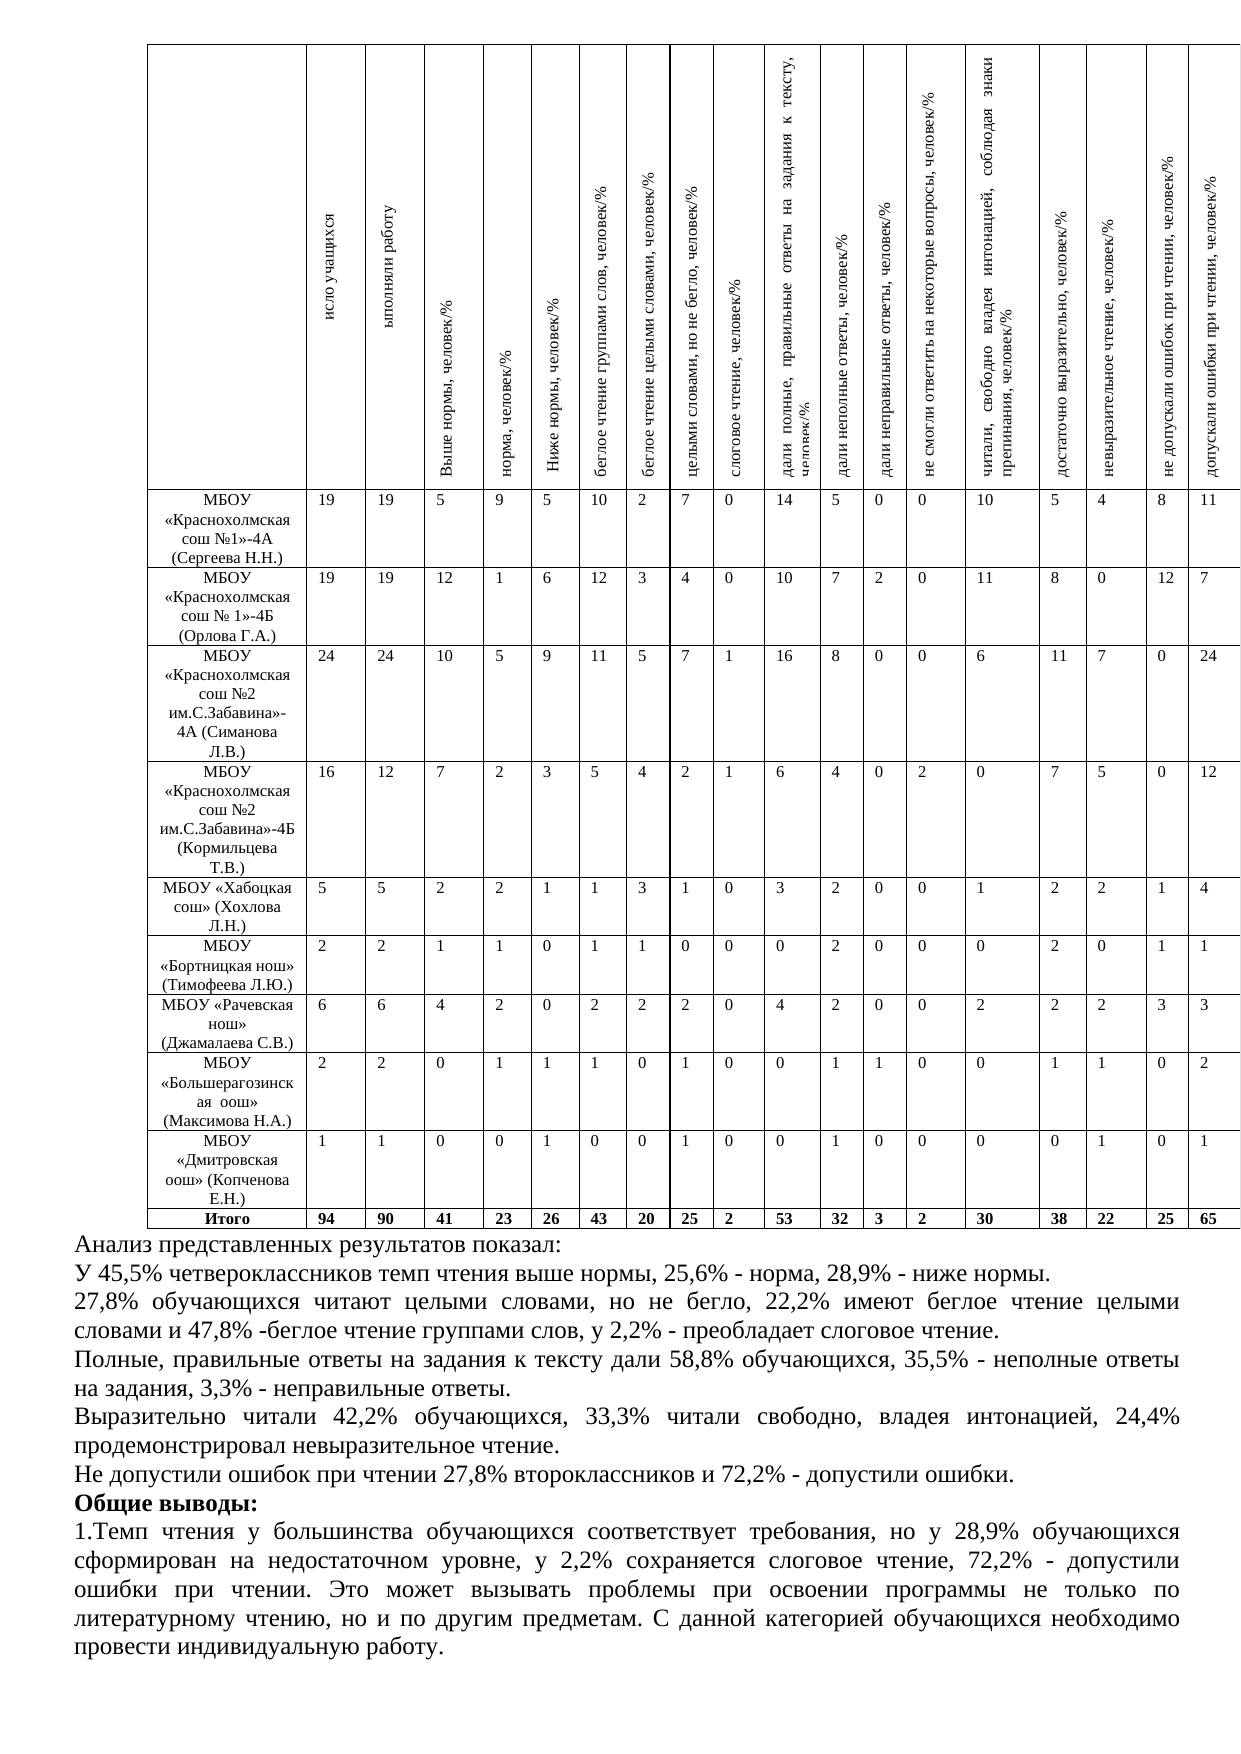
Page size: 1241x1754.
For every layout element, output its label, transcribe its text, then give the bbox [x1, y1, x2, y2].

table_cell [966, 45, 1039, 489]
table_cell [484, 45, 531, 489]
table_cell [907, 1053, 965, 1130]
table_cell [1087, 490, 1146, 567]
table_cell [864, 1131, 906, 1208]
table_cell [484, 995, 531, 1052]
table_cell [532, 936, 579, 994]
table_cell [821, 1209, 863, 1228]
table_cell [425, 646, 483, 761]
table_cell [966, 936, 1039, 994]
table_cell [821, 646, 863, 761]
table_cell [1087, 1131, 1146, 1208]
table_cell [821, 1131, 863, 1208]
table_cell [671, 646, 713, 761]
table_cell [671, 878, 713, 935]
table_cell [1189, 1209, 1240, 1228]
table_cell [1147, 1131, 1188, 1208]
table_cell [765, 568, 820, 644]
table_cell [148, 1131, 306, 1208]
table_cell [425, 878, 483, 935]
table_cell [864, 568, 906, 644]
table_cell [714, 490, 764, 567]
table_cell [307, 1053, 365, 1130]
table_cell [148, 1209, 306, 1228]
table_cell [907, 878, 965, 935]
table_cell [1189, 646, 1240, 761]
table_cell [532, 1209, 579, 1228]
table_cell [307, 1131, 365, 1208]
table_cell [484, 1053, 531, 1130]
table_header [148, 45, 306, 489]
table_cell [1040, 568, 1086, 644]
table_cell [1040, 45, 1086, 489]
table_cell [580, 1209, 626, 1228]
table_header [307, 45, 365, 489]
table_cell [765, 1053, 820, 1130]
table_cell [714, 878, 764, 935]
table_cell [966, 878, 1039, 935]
list 1.Темп чтения у большинства обучающихся соответствует требования, но у 28,9% обучающихся сформирован на недостаточном уровне, у 2,2% сохраняется слоговое чтение, 72,2% - допустили ошибки при чтении. Это может вызывать проблемы при освоении программы не только по литературному чтению, но и по другим предметам. С данной категорией обучающихся необходимо провести индивидуальную работу. [74, 1516, 1181, 1660]
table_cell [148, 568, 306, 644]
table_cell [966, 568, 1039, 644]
text Не допустили ошибок при чтении 27,8% второклассников и 72,2% - допустили ошибки. [74, 1459, 1181, 1488]
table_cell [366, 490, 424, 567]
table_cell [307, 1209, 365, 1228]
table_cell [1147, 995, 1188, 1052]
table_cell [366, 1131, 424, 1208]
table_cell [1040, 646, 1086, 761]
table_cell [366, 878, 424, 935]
text У 45,5% четвероклассников темп чтения выше нормы, 25,6% - норма, 28,9% - ниже нормы. [74, 1258, 1181, 1286]
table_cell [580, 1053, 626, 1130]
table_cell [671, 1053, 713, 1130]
text 27,8% обучающихся читают целыми словами, но не бегло, 22,2% имеют беглое чтение целыми словами и 47,8% -беглое чтение группами слов, у 2,2% - преобладает слоговое чтение. [74, 1286, 1181, 1344]
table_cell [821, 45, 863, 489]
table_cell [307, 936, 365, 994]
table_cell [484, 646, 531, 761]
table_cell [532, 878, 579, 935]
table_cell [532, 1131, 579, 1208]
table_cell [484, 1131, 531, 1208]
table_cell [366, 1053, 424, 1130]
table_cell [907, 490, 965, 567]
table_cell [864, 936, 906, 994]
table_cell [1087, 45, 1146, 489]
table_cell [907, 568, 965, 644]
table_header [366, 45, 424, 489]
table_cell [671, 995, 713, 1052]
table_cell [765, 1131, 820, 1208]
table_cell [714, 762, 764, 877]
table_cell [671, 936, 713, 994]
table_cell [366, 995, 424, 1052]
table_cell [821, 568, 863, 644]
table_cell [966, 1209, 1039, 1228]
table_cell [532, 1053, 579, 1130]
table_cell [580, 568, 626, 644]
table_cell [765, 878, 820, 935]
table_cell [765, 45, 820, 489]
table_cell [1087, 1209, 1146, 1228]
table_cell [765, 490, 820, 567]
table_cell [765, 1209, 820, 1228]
text Общие выводы: [74, 1488, 1181, 1516]
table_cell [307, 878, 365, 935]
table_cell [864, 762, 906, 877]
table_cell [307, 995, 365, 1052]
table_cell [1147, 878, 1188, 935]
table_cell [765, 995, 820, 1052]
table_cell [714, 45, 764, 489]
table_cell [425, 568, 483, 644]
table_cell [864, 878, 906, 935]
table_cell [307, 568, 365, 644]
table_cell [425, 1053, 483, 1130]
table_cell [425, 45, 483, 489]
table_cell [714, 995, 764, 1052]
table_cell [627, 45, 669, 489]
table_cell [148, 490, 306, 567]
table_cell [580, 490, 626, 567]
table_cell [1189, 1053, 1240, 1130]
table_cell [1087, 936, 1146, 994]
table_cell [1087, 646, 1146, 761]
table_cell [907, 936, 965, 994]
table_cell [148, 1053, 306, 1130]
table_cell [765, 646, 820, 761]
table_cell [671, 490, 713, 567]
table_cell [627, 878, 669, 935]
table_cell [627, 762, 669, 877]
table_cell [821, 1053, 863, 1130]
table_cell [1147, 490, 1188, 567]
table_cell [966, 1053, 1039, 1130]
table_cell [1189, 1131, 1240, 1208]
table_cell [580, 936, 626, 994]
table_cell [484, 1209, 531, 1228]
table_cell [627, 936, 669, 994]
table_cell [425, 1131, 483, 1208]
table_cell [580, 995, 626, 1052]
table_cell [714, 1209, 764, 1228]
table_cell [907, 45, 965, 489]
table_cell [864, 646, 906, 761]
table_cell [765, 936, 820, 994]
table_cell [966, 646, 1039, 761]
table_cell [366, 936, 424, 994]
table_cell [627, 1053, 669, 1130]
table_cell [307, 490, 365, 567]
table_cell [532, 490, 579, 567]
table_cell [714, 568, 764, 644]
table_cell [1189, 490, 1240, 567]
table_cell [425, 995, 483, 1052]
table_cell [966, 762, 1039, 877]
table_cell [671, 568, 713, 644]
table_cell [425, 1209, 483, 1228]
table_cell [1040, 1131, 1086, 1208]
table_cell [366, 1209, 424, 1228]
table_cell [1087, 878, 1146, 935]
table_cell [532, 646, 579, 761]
text Полные, правильные ответы на задания к тексту дали 58,8% обучающихся, 35,5% - неполные ответы на задания, 3,3% - неправильные ответы. [74, 1344, 1181, 1401]
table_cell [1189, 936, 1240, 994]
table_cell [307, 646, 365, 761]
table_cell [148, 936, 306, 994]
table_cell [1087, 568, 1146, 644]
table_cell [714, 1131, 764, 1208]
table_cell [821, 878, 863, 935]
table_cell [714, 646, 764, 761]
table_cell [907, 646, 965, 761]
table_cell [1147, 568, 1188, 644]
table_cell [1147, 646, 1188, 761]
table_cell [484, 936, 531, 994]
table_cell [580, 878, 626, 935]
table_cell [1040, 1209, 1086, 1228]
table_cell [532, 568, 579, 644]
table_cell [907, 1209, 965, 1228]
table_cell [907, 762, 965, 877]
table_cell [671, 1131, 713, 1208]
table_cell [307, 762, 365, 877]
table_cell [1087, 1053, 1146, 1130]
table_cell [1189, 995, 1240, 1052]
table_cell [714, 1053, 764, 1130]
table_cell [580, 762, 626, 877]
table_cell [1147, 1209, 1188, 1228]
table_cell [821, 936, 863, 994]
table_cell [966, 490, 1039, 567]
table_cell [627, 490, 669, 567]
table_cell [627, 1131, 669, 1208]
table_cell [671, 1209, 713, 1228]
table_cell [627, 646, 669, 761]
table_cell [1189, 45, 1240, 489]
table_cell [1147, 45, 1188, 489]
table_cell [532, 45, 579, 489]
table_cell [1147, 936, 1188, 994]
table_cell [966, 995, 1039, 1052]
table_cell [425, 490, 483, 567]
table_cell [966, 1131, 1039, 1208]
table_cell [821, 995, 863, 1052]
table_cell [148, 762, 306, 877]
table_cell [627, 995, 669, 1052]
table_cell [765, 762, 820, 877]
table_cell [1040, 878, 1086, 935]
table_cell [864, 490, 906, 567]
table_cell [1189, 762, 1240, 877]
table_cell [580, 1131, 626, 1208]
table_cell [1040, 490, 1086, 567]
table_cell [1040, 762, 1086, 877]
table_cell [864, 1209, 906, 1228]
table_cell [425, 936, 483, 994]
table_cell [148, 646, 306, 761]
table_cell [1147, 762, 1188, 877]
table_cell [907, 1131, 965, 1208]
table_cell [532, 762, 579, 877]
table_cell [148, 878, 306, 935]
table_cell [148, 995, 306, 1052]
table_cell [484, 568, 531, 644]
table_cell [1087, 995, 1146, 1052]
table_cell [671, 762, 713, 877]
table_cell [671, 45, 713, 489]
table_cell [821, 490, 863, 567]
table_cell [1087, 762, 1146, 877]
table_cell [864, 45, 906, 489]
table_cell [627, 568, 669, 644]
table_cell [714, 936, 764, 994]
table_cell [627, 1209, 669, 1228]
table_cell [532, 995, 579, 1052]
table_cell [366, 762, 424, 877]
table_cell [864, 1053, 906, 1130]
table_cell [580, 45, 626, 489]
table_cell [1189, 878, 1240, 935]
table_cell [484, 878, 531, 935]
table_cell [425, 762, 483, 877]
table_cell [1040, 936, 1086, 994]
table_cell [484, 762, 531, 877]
text Анализ представленных результатов показал: [74, 1229, 1181, 1258]
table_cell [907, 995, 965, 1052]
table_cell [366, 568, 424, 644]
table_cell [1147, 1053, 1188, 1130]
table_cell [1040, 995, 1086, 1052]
text Выразительно читали 42,2% обучающихся, 33,3% читали свободно, владея интонацией, 24,4% продемонстрировал невыразительное чтение. [74, 1401, 1181, 1459]
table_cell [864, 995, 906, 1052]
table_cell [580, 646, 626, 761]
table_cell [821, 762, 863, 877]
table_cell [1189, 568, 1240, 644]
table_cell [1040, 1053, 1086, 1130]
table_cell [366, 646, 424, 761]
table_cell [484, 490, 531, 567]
